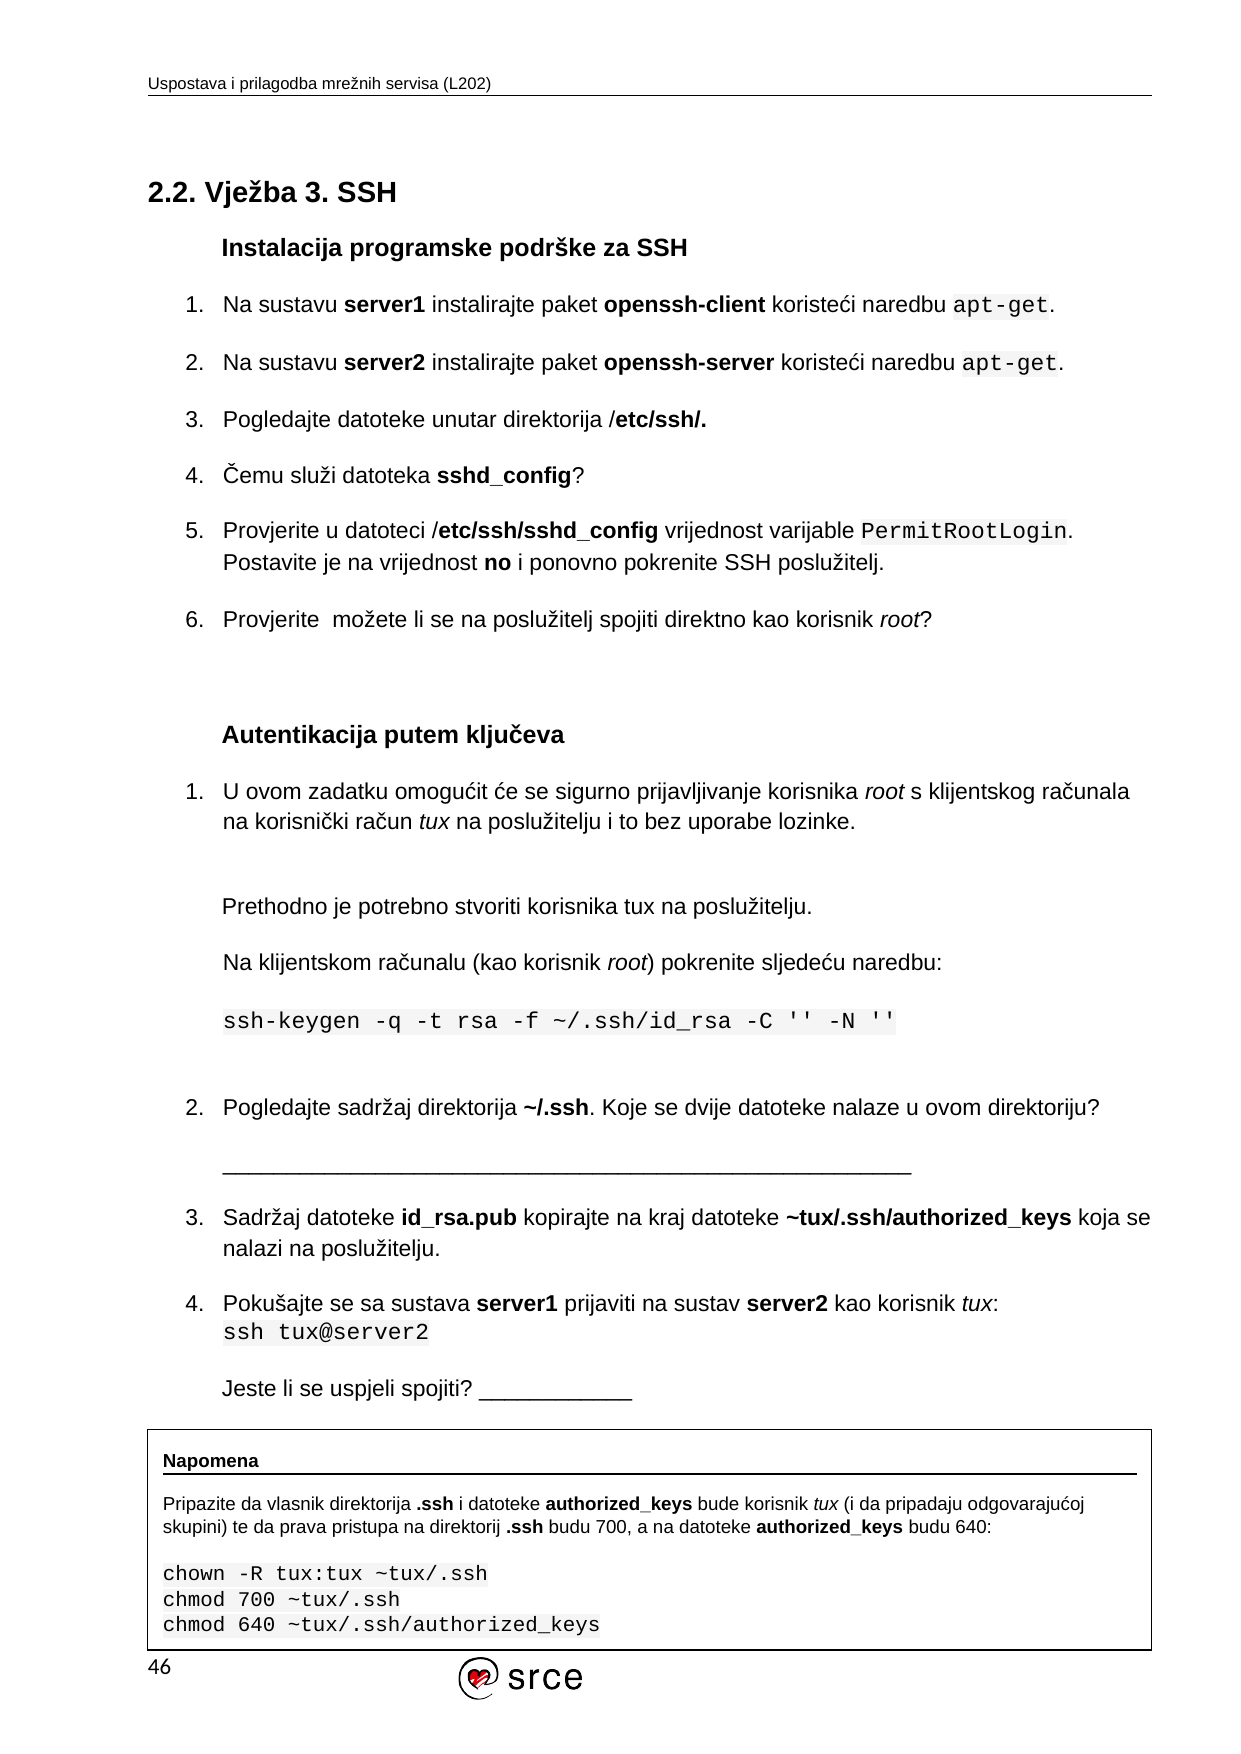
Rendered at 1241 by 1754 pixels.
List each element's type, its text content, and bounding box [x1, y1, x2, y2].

list Sadržaj datoteke id_rsa.pub kopirajte na kraj datoteke ~tux/.ssh/authorized_keys koja se nalazi na poslužitelju. [185, 1204, 1152, 1261]
list Na sustavu server1 instalirajte paket openssh-client koristeći naredbu apt-get. [185, 291, 1152, 320]
list Autentikacija putem ključeva [148, 720, 1152, 748]
list 2.2. Vježba 3. SSH [148, 175, 1152, 208]
text Jeste li se uspjeli spojiti? ____________ [222, 1375, 1152, 1401]
list Pokušajte se sa sustava server1 prijaviti na sustav server2 kao korisnik tux: ssh tux@server2 [185, 1290, 1152, 1346]
list Provjerite možete li se na poslužitelj spojiti direktno kao korisnik root? [185, 606, 1152, 633]
list Prethodno je potrebno stvoriti korisnika tux na poslužitelju. [148, 893, 1152, 920]
list Instalacija programske podrške za SSH [148, 233, 1152, 262]
list Čemu služi datoteka sshd_config? [185, 462, 1152, 488]
picture [458, 1657, 582, 1700]
list Na klijentskom računalu (kao korisnik root) pokrenite sljedeću naredbu: ssh-keygen -q -t rsa -f ~/.ssh/id_rsa -C '' -N '' [223, 948, 1152, 1065]
list Pogledajte sadržaj direktorija ~/.ssh. Koje se dvije datoteke nalaze u ovom direktoriju? [185, 1094, 1152, 1120]
list Na sustavu server2 instalirajte paket openssh-server koristeći naredbu apt-get. [185, 349, 1152, 377]
list ______________________________________________________ [223, 1149, 1152, 1176]
list Provjerite u datoteci /etc/ssh/sshd_config vrijednost varijable PermitRootLogin. Postavite je na vrijednost no i ponovno pokrenite SSH poslužitelj. [185, 517, 1152, 577]
list Pogledajte datoteke unutar direktorija /etc/ssh/. [185, 406, 1152, 433]
list U ovom zadatku omogućit će se sigurno prijavljivanje korisnika root s klijentskog računala na korisnički račun tux na poslužitelju i to bez uporabe lozinke. [185, 778, 1152, 864]
